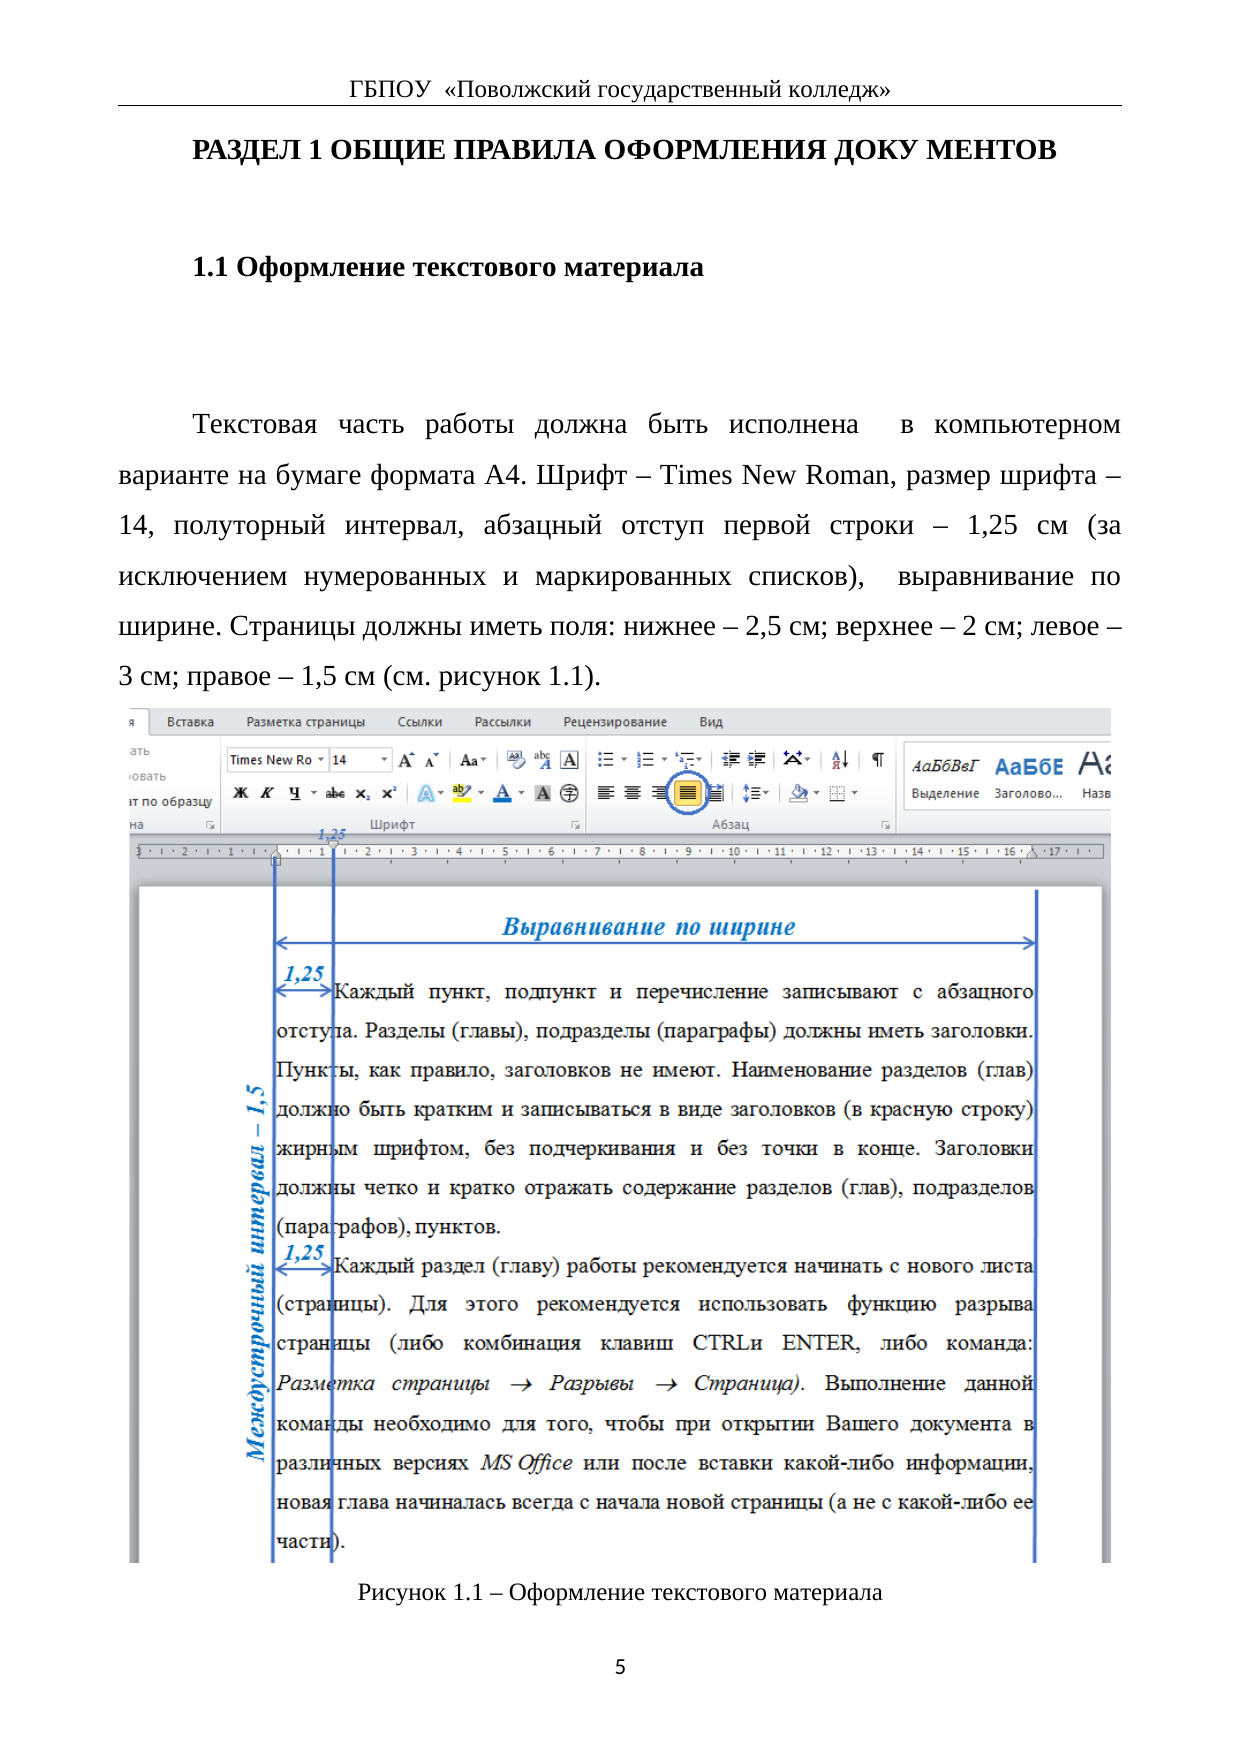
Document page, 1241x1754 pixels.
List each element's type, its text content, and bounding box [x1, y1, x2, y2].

subtitle 1.1 Оформление текстового материала [192, 249, 1122, 283]
picture [129, 708, 1111, 1563]
text Текстовая часть работы должна быть исполнена в компьютерном варианте на бумаге формата А4. Шрифт – Times New Roman, размер шрифта – 14, полуторный интервал, абзацный отступ первой строки – 1,25 см (за исключением нумерованных и маркированных списков), выравнивание по ширине. Страницы должны иметь поля: нижнее – 2,5 см; верхнее – 2 см; левое – 3 см; правое – 1,5 см (см. рисунок 1.1). [118, 407, 1122, 692]
text Рисунок 1.1 – Оформление текстового материала [118, 1577, 1122, 1605]
subtitle РАЗДЕЛ 1 ОБЩИЕ ПРАВИЛА ОФОРМЛЕНИЯ ДОКУ МЕНТОВ [192, 132, 1122, 166]
